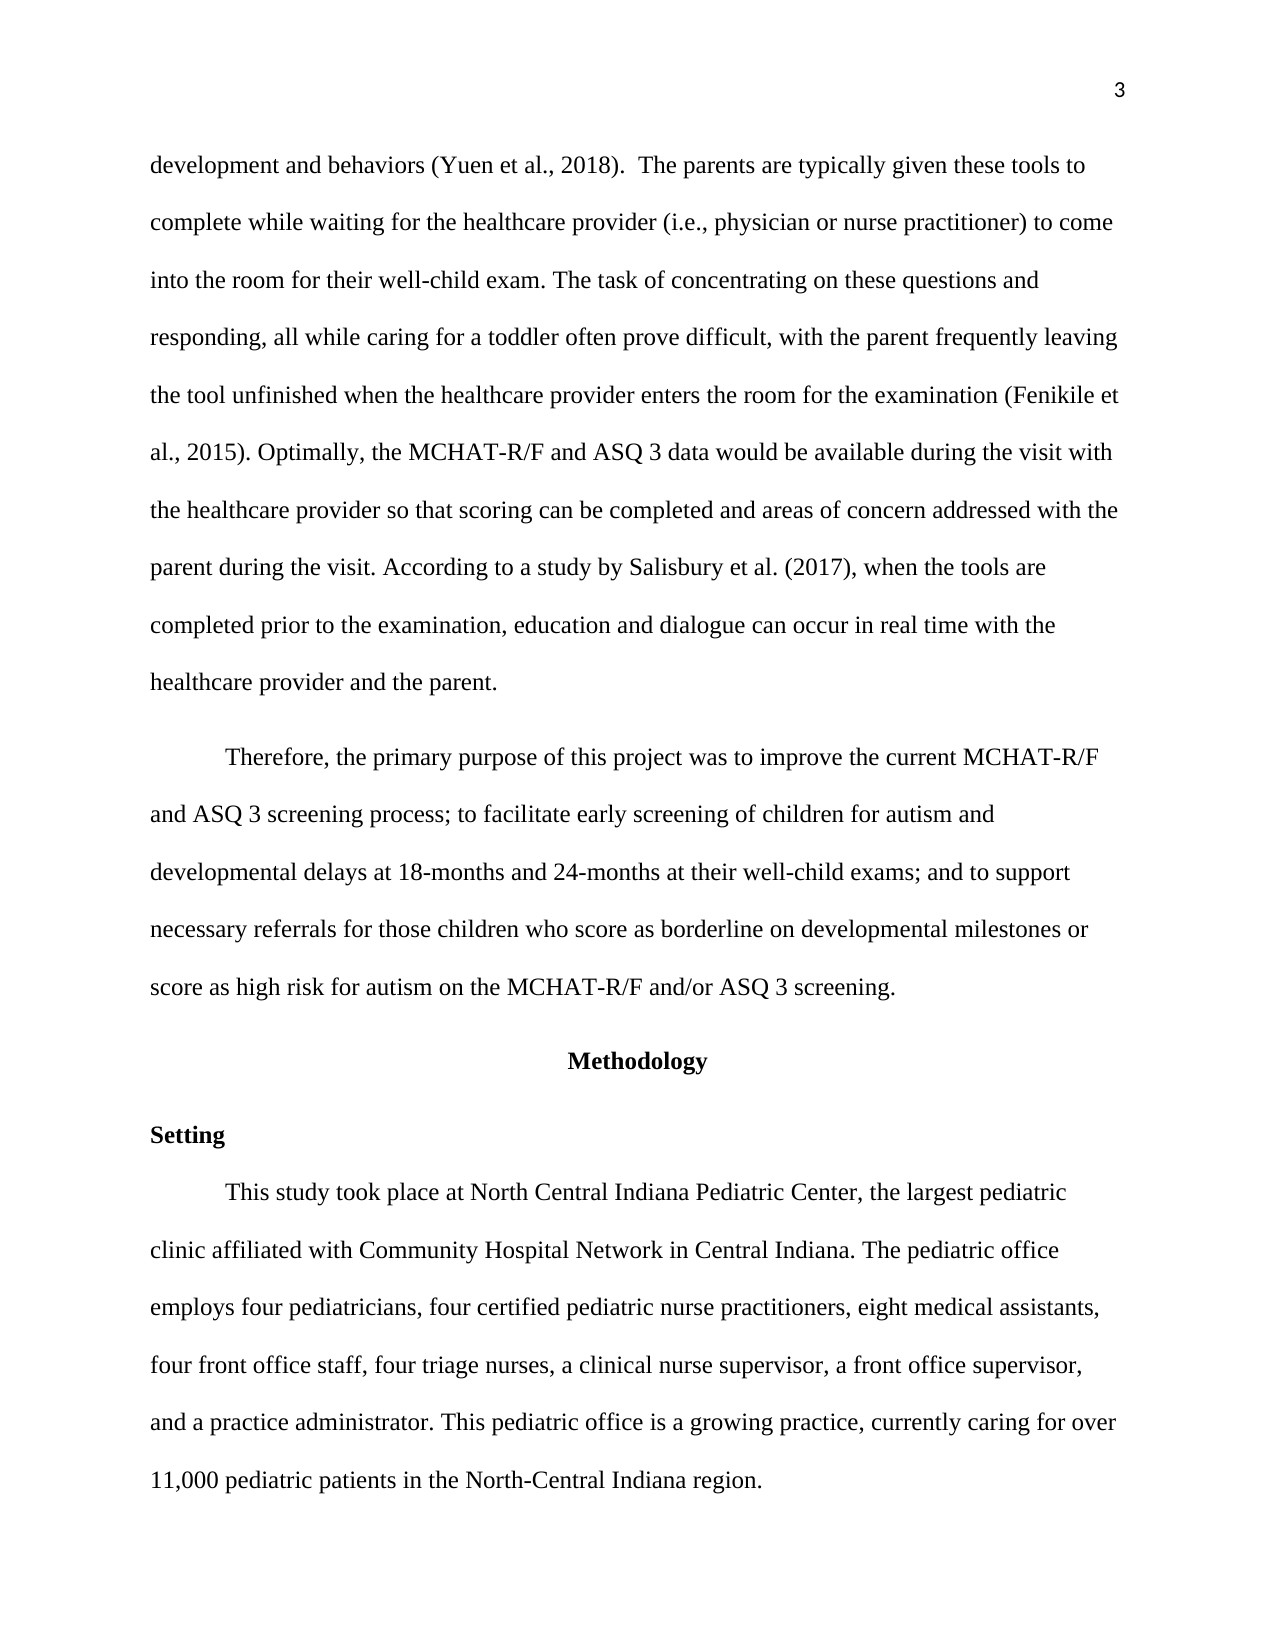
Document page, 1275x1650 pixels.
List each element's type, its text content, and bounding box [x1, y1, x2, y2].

text Therefore, the primary purpose of this project was to improve the current MCHAT-R/F and ASQ 3 screening process; to facilitate early screening of children for autism and developmental delays at 18-months and 24-months at their well-child exams; and to support necessary referrals for those children who score as borderline on developmental milestones or score as high risk for autism on the MCHAT-R/F and/or ASQ 3 screening. [150, 742, 1125, 1000]
text Setting [150, 1120, 1125, 1149]
text Methodology [150, 1046, 1125, 1074]
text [150, 150, 1125, 696]
text This study took place at North Central Indiana Pediatric Center, the largest pediatric clinic affiliated with Community Hospital Network in Central Indiana. The pediatric office employs four pediatricians, four certified pediatric nurse practitioners, eight medical assistants, four front office staff, four triage nurses, a clinical nurse supervisor, a front office supervisor, and a practice administrator. This pediatric office is a growing practice, currently caring for over 11,000 pediatric patients in the North-Central Indiana region. [150, 1177, 1125, 1494]
